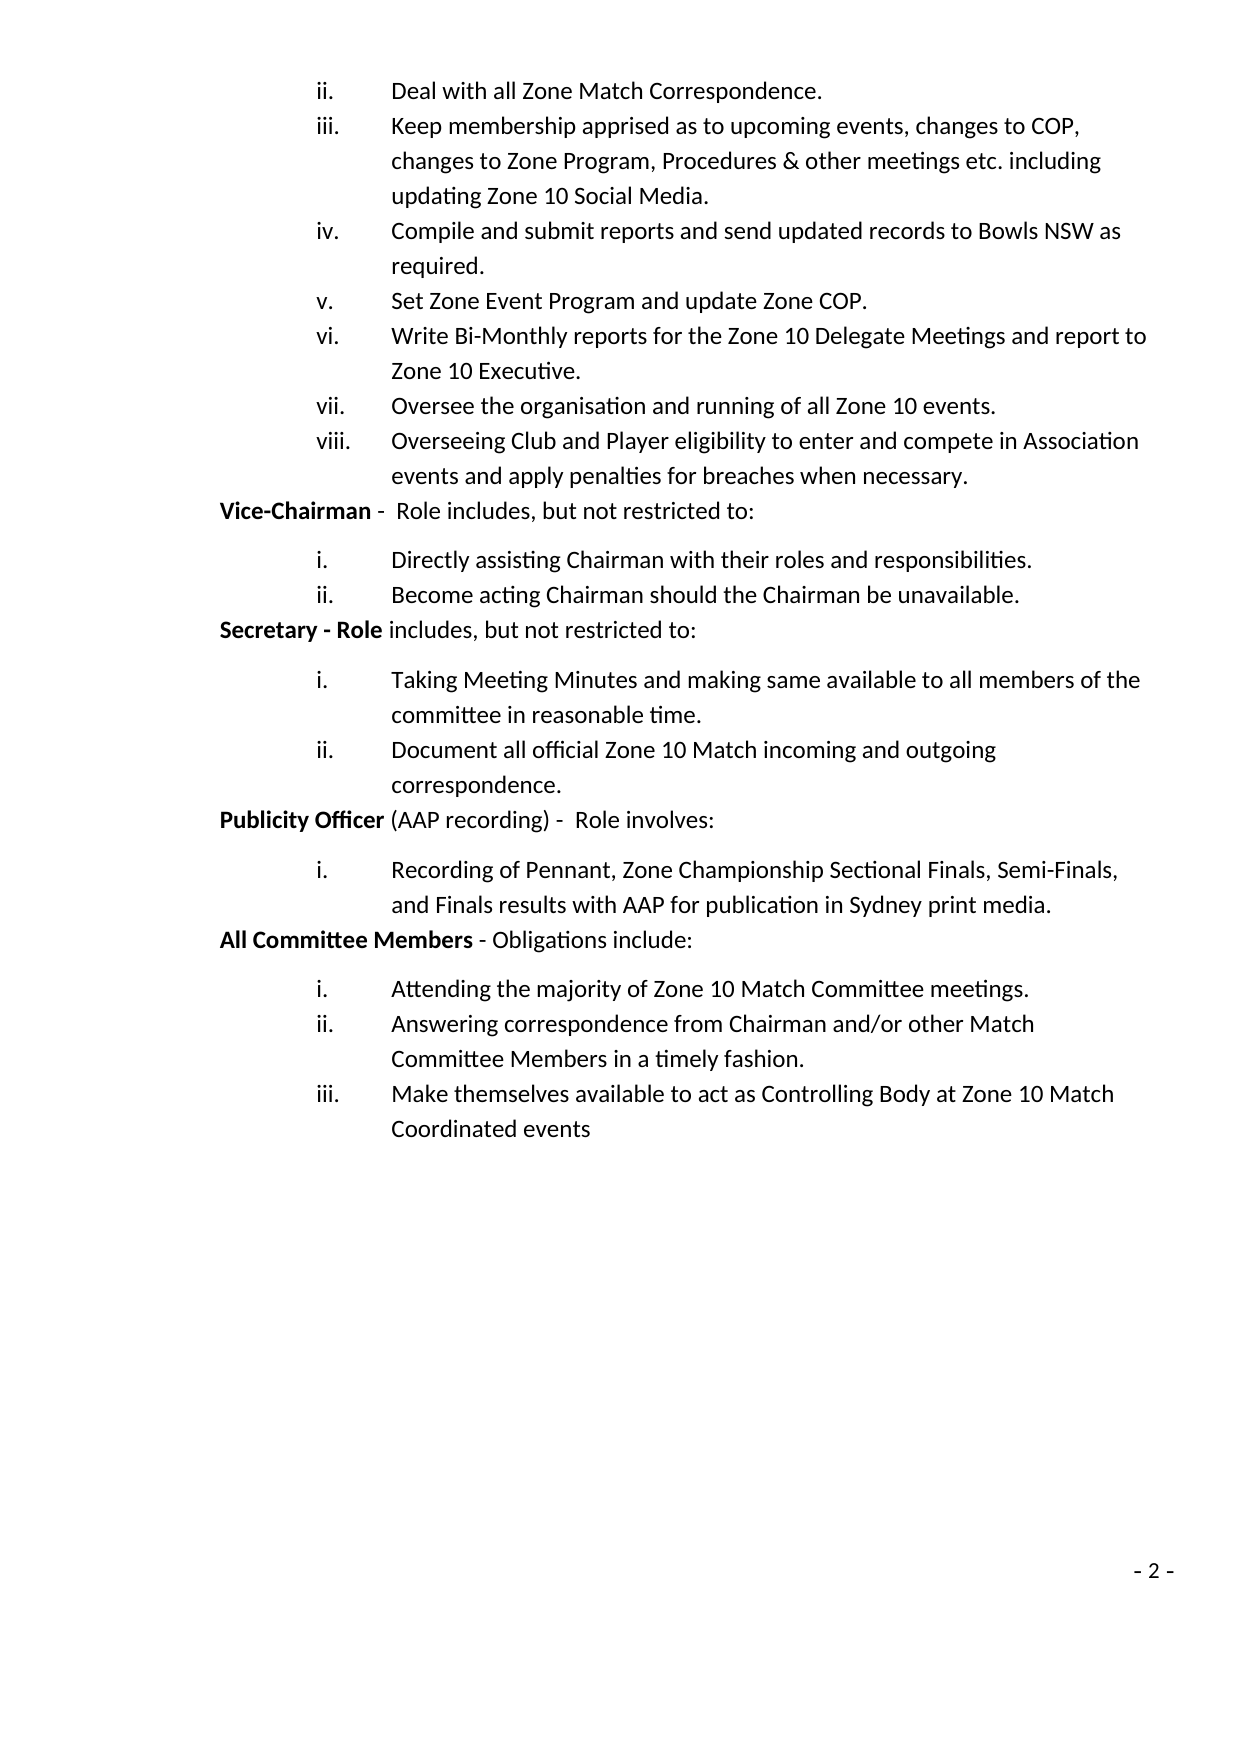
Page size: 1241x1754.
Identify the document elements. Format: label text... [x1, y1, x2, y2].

list Become acting Chairman should the Chairman be unavailable. [316, 579, 1149, 610]
text Secretary - Role includes, but not restricted to: [219, 614, 1149, 645]
list Deal with all Zone Match Correspondence. [316, 75, 1149, 106]
list Document all official Zone 10 Match incoming and outgoing correspondence. [316, 734, 1149, 800]
list Directly assisting Chairman with their roles and responsibilities. [316, 544, 1149, 575]
list Keep membership apprised as to upcoming events, changes to COP, changes to Zone Program, Procedures & other meetings etc. including updating Zone 10 Social Media. [316, 110, 1149, 211]
list Write Bi-Monthly reports for the Zone 10 Delegate Meetings and report to Zone 10 Executive. [316, 320, 1149, 386]
list Recording of Pennant, Zone Championship Sectional Finals, Semi-Finals, and Finals results with AAP for publication in Sydney print media. [316, 854, 1149, 919]
list Answering correspondence from Chairman and/or other Match Committee Members in a timely fashion. [316, 1008, 1149, 1074]
list Oversee the organisation and running of all Zone 10 events. [316, 390, 1149, 421]
text Publicity Officer (AAP recording) - Role involves: [219, 804, 1149, 835]
list Overseeing Club and Player eligibility to enter and compete in Association events and apply penalties for breaches when necessary. [316, 425, 1149, 491]
text Vice-Chairman - Role includes, but not restricted to: [219, 495, 1149, 526]
list Compile and submit reports and send updated records to Bowls NSW as required. [316, 215, 1149, 281]
list Set Zone Event Program and update Zone COP. [316, 285, 1149, 316]
list Taking Meeting Minutes and making same available to all members of the committee in reasonable time. [316, 664, 1149, 730]
text All Committee Members - Obligations include: [219, 924, 1149, 954]
list Attending the majority of Zone 10 Match Committee meetings. [316, 973, 1149, 1004]
list Make themselves available to act as Controlling Body at Zone 10 Match Coordinated events [316, 1078, 1149, 1144]
